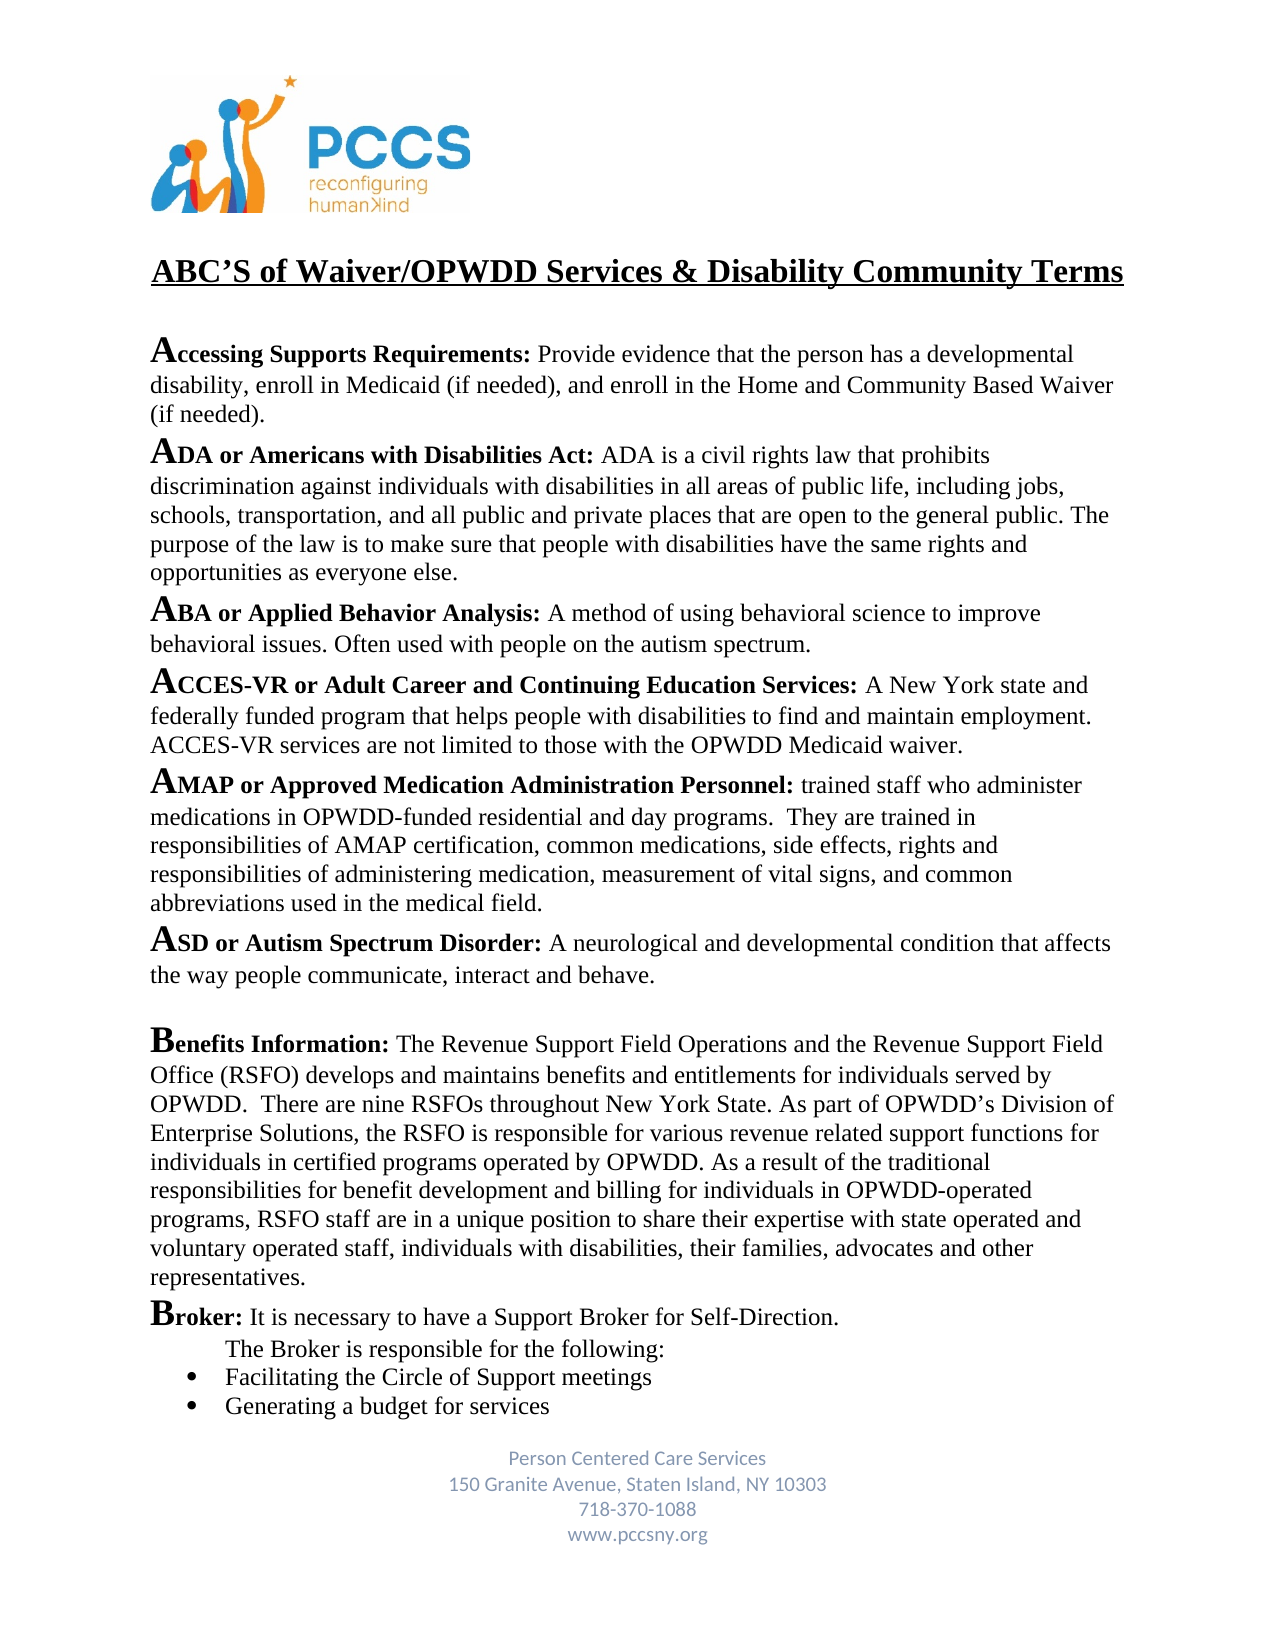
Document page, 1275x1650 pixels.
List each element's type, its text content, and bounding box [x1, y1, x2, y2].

text The Broker is responsible for the following: [225, 1334, 1125, 1362]
text Broker: It is necessary to have a Support Broker for Self-Direction. [150, 1291, 1125, 1334]
text ACCES-VR or Adult Career and Continuing Education Services: A New York state and federally funded program that helps people with disabilities to find and maintain employment. ACCES-VR services are not limited to those with the OPWDD Medicaid waiver. [150, 658, 1125, 759]
list Generating a budget for services [187, 1391, 1125, 1420]
text ABC’S of Waiver/OPWDD Services & Disability Community Terms [150, 251, 1125, 289]
text AMAP or Approved Medication Administration Personnel: trained staff who administer medications in OPWDD-funded residential and day programs. They are trained in responsibilities of AMAP certification, common medications, side effects, rights and responsibilities of administering medication, measurement of vital signs, and common abbreviations used in the medical field. [150, 759, 1125, 917]
text ABA or Applied Behavior Analysis: A method of using behavioral science to improve behavioral issues. Often used with people on the autism spectrum. [150, 586, 1125, 658]
text ADA or Americans with Disabilities Act: ADA is a civil rights law that prohibits discrimination against individuals with disabilities in all areas of public life, including jobs, schools, transportation, and all public and private places that are open to the general public. The purpose of the law is to make sure that people with disabilities have the same rights and opportunities as everyone else. [150, 428, 1125, 586]
list Facilitating the Circle of Support meetings [187, 1362, 1125, 1391]
text Accessing Supports Requirements: Provide evidence that the person has a developmental disability, enroll in Medicaid (if needed), and enroll in the Home and Community Based Waiver (if needed). [150, 327, 1125, 428]
picture [150, 75, 471, 213]
text Benefits Information: The Revenue Support Field Operations and the Revenue Support Field Office (RSFO) develops and maintains benefits and entitlements for individuals served by OPWDD. There are nine RSFOs throughout New York State. As part of OPWDD’s Division of Enterprise Solutions, the RSFO is responsible for various revenue related support functions for individuals in certified programs operated by OPWDD. As a result of the traditional responsibilities for benefit development and billing for individuals in OPWDD-operated programs, RSFO staff are in a unique position to share their expertise with state operated and voluntary operated staff, individuals with disabilities, their families, advocates and other representatives. [150, 1017, 1125, 1291]
text ASD or Autism Spectrum Disorder: A neurological and developmental condition that affects the way people communicate, interact and behave. [150, 917, 1125, 989]
